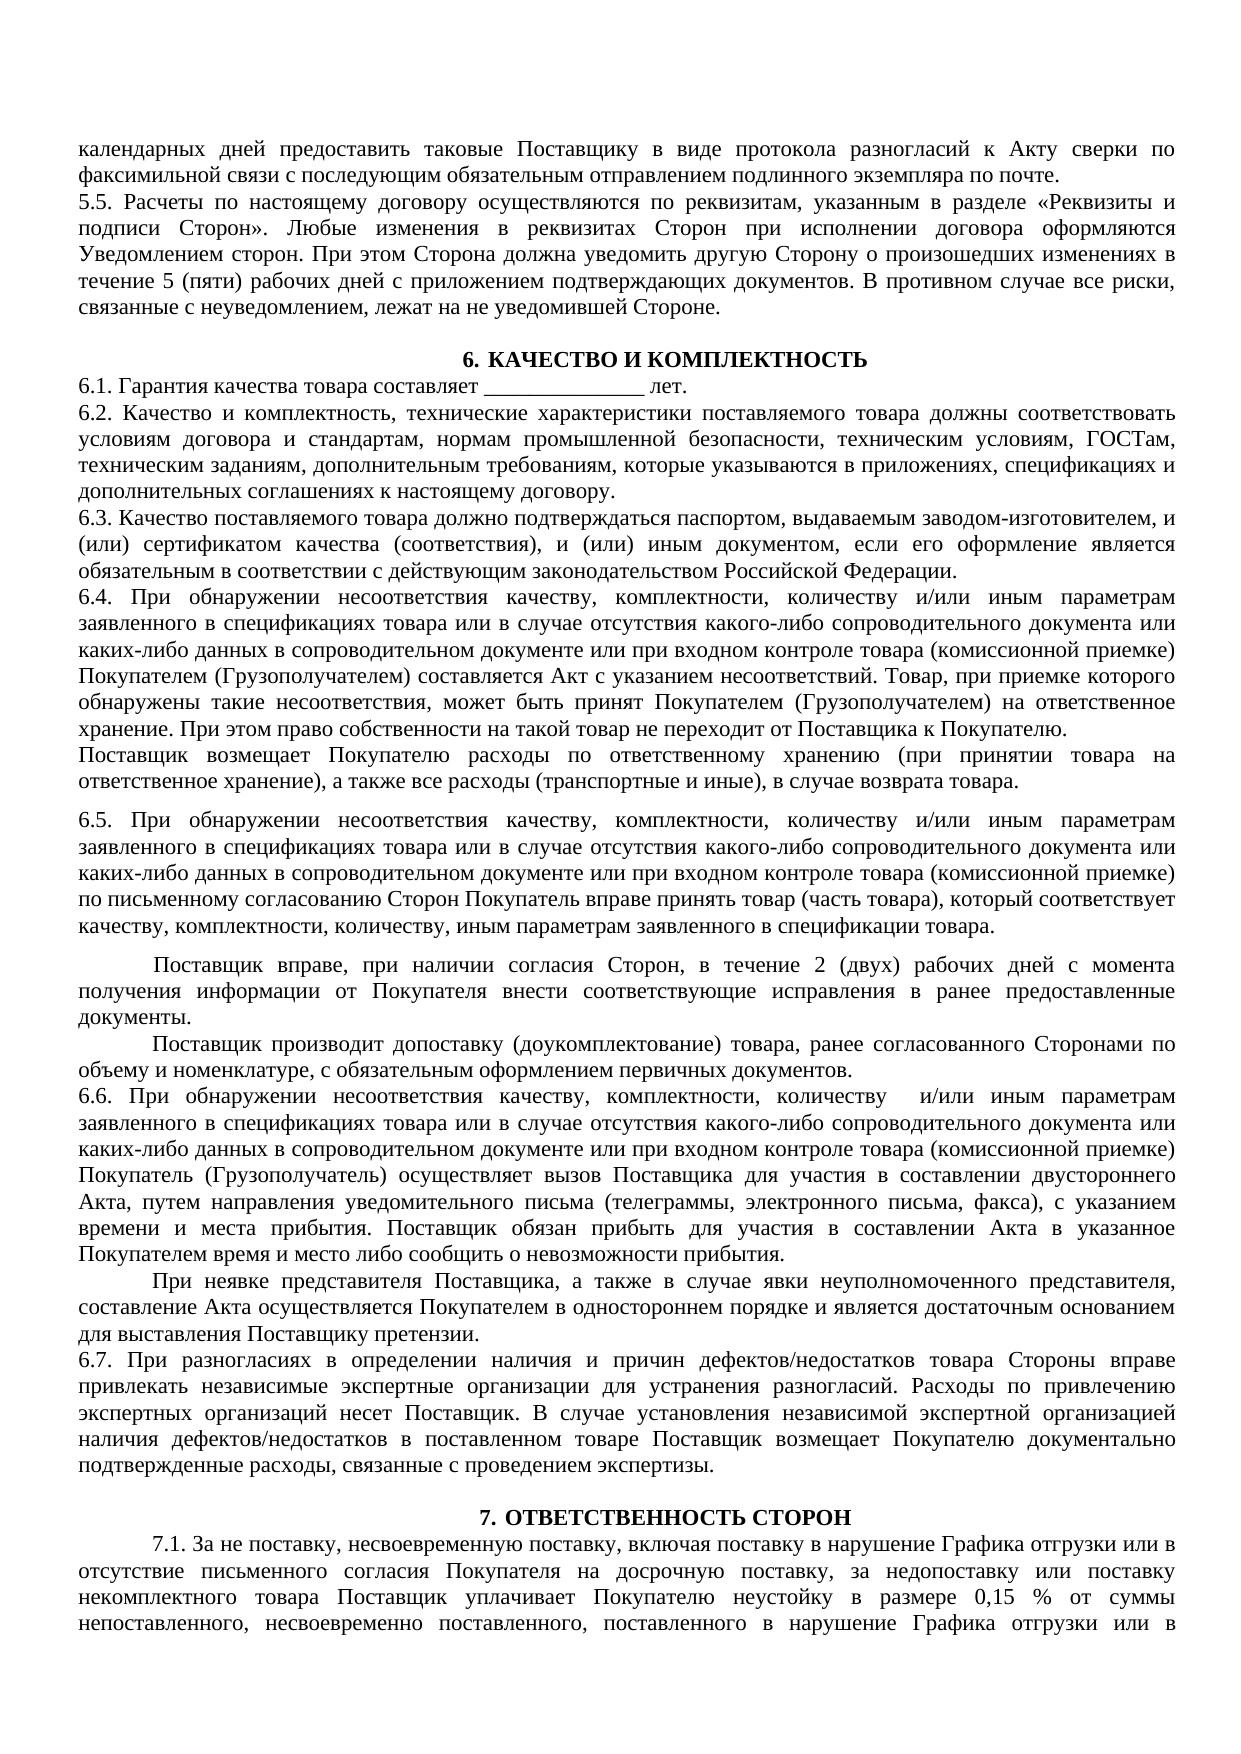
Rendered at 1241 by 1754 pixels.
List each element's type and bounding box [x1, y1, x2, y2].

table_header [67, 118, 1189, 1636]
